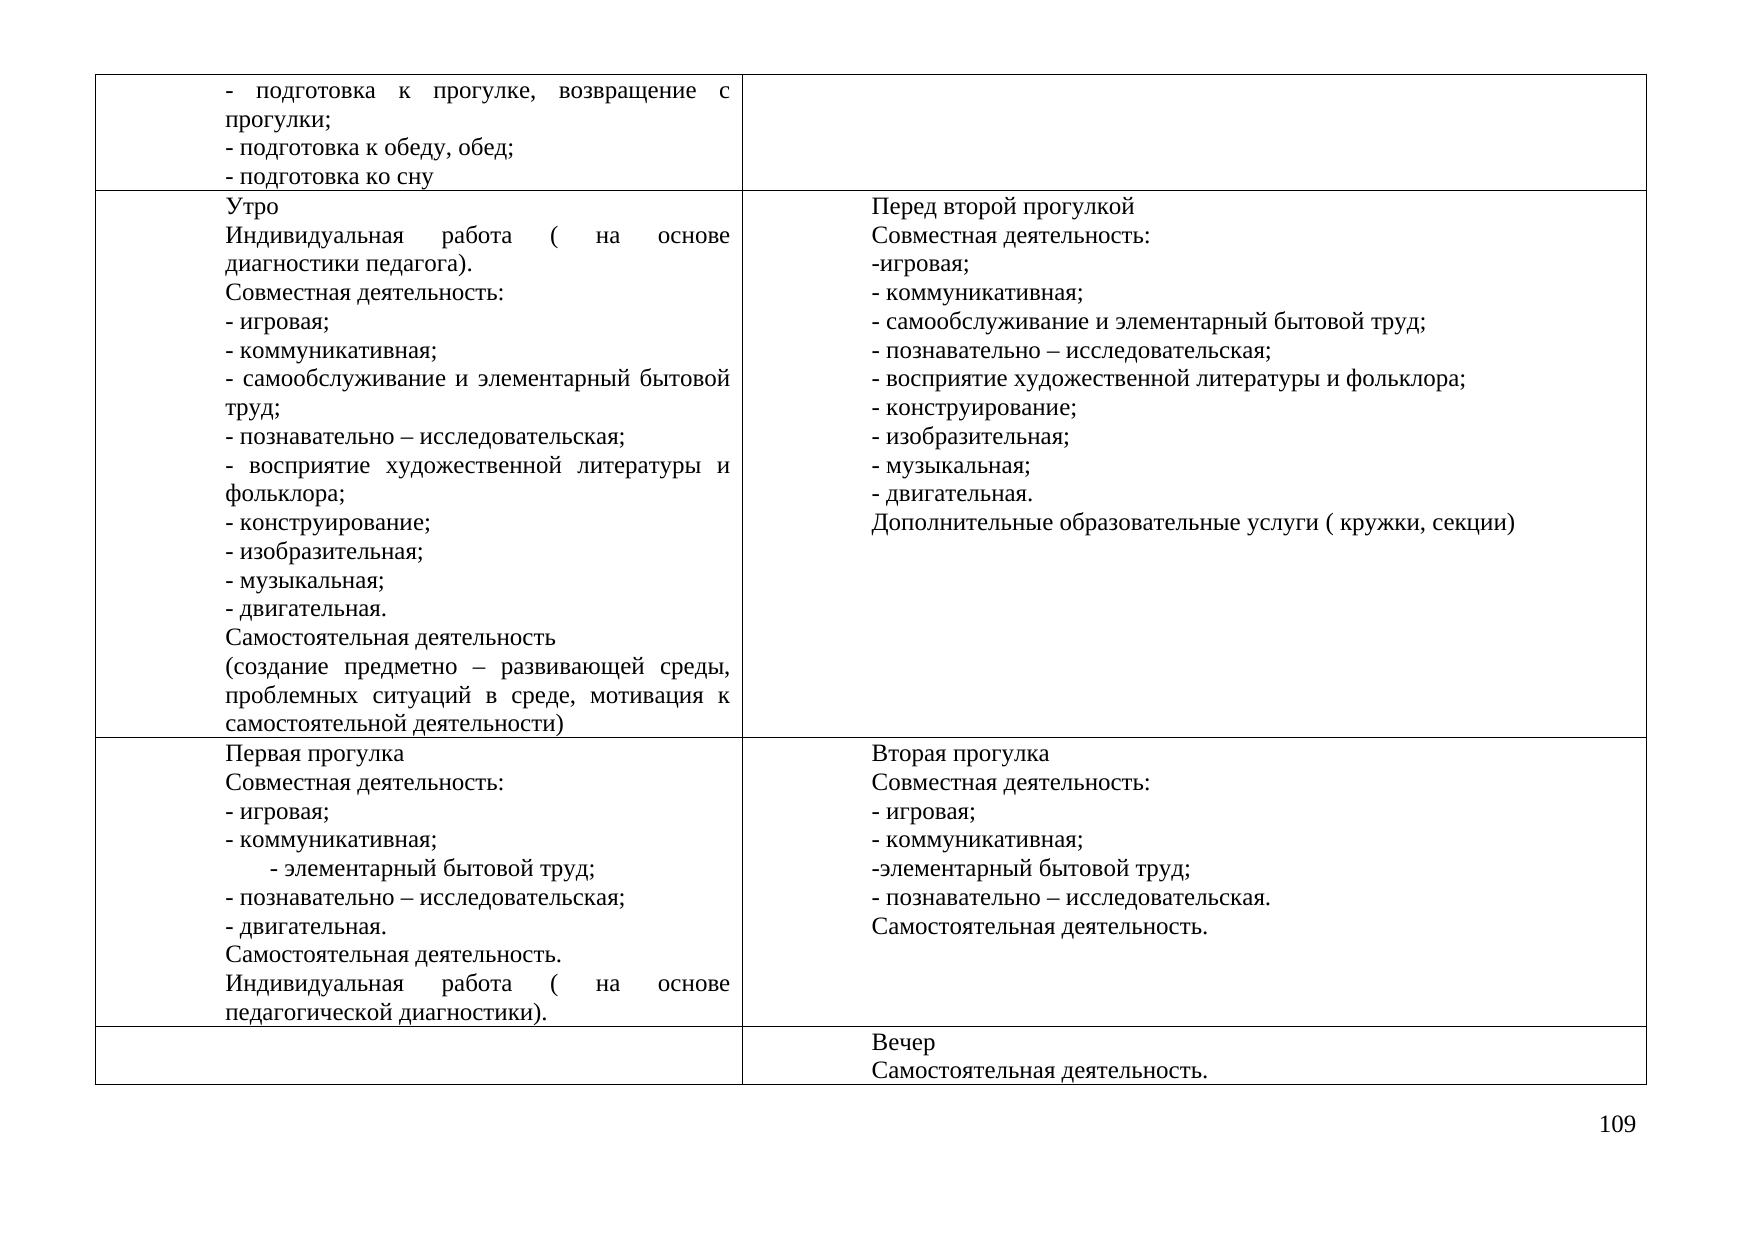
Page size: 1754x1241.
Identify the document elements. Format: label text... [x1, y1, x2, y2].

table_cell Перед второй прогулкой Совместная деятельность: -игровая; - коммуникативная; - самообслуживание и элементарный бытовой труд; - познавательно – исследовательская; - восприятие художественной литературы и фольклора; - конструирование; - изобразительная; - музыкальная; - двигательная. Дополнительные образовательные услуги ( кружки, секции) [743, 191, 1646, 737]
table_cell Первая прогулка Совместная деятельность: - игровая; - коммуникативная; - элементарный бытовой труд; - познавательно – исследовательская; - двигательная. Самостоятельная деятельность. Индивидуальная работа ( на основе педагогической диагностики). [96, 738, 742, 1026]
table_cell Вечер Самостоятельная деятельность. [743, 1027, 1646, 1084]
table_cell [743, 75, 1646, 190]
table_cell [96, 1027, 742, 1084]
table_cell Утро Индивидуальная работа ( на основе диагностики педагога). Совместная деятельность: - игровая; - коммуникативная; - самообслуживание и элементарный бытовой труд; - познавательно – исследовательская; - восприятие художественной литературы и фольклора; - конструирование; - изобразительная; - музыкальная; - двигательная. Самостоятельная деятельность (создание предметно – развивающей среды, проблемных ситуаций в среде, мотивация к самостоятельной деятельности) [96, 191, 742, 737]
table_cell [96, 75, 742, 190]
table_cell Вторая прогулка Совместная деятельность: - игровая; - коммуникативная; -элементарный бытовой труд; - познавательно – исследовательская. Самостоятельная деятельность. [743, 738, 1646, 1026]
